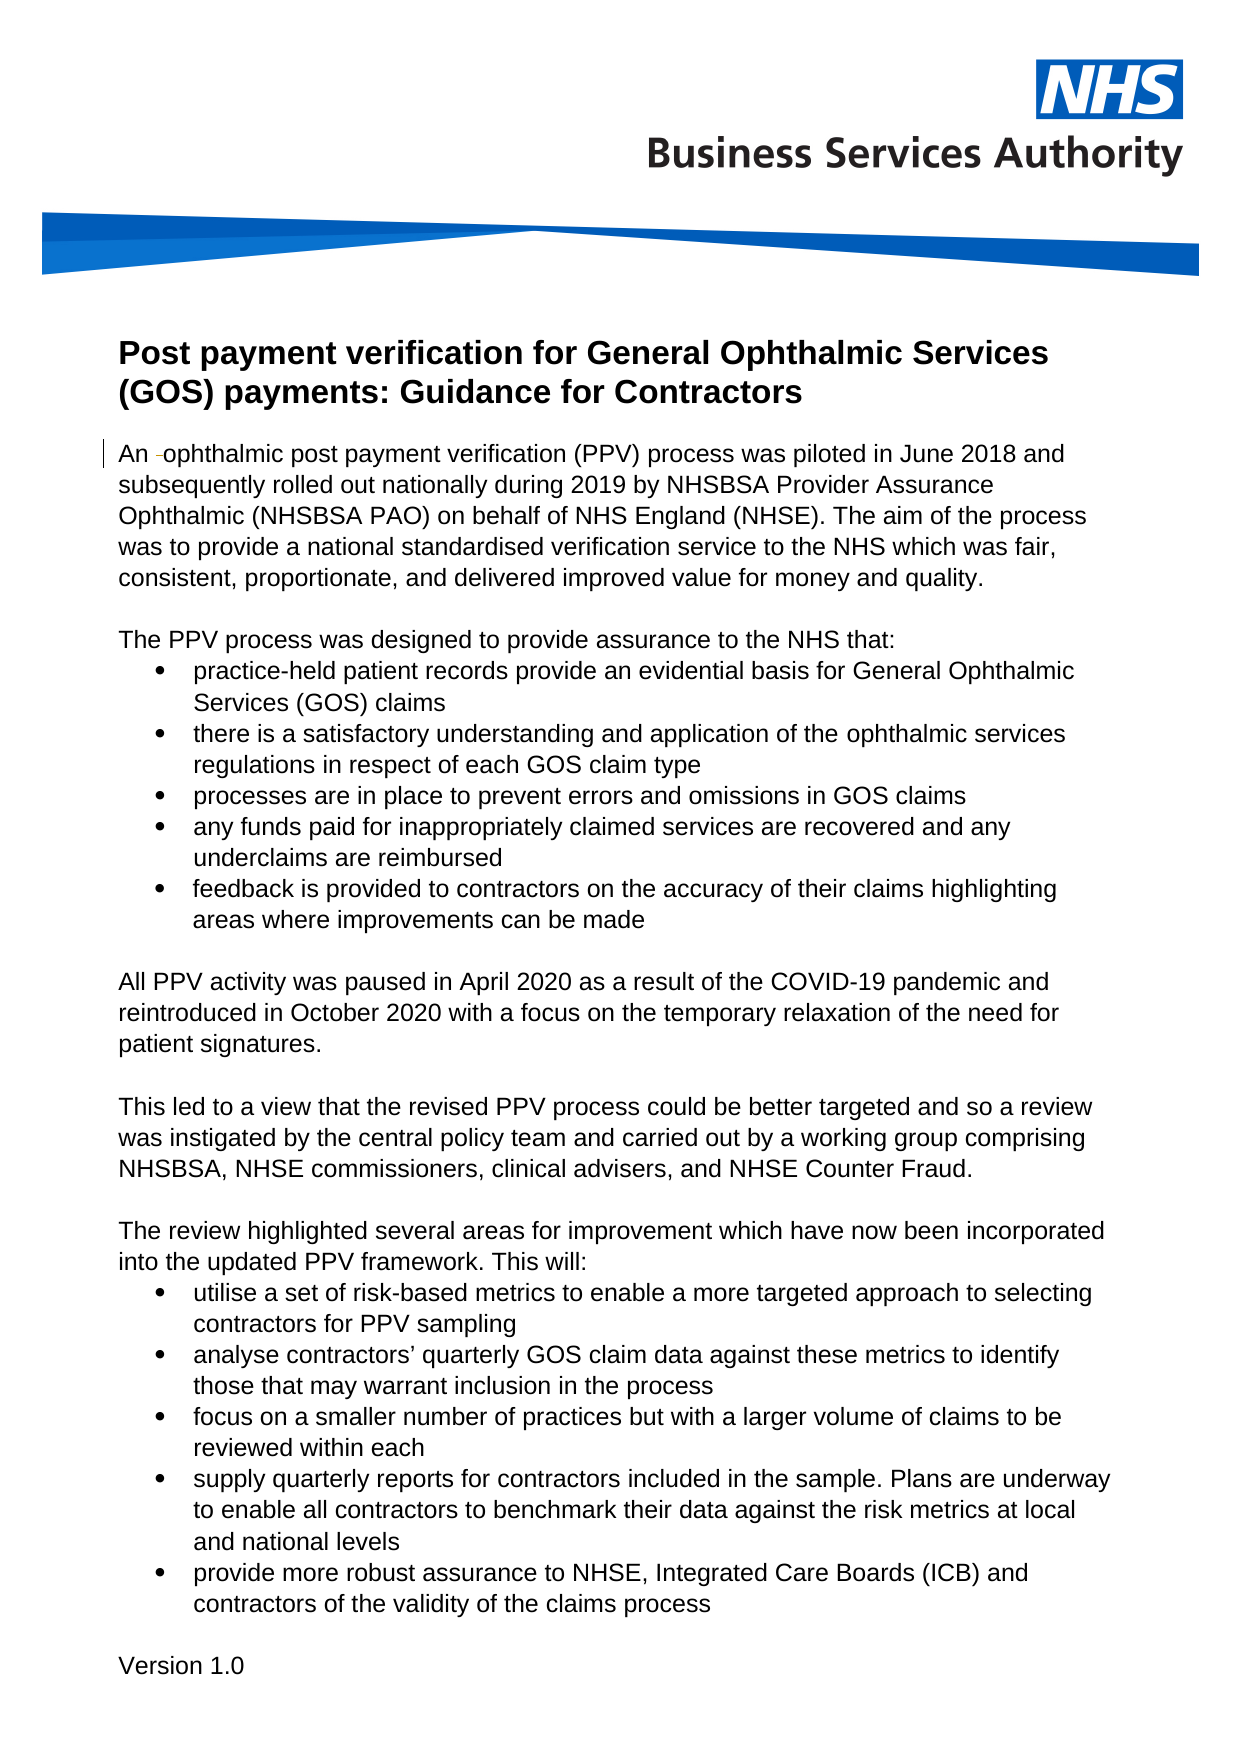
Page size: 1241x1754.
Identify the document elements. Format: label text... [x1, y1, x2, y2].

text An ophthalmic post payment verification (PPV) process was piloted in June 2018 and subsequently rolled out nationally during 2019 by NHSBSA Provider Assurance Ophthalmic (NHSBSA PAO) on behalf of NHS England (NHSE). The aim of the process was to provide a national standardised verification service to the NHS which was fair, consistent, proportionate, and delivered improved value for money and quality. [118, 439, 1122, 592]
list utilise a set of risk-based metrics to enable a more targeted approach to selecting contractors for PPV sampling [156, 1278, 1122, 1338]
list analyse contractors’ quarterly GOS claim data against these metrics to identify those that may warrant inclusion in the process [156, 1340, 1122, 1400]
picture [0, 0, 1236, 278]
list there is a satisfactory understanding and application of the ophthalmic services regulations in respect of each GOS claim type [156, 718, 1122, 778]
list any funds paid for inappropriately claimed services are recovered and any underclaims are reimbursed [156, 812, 1122, 872]
text This led to a view that the revised PPV process could be better targeted and so a review was instigated by the central policy team and carried out by a working group comprising NHSBSA, NHSE commissioners, clinical advisers, and NHSE Counter Fraud. [118, 1091, 1122, 1182]
list provide more robust assurance to NHSE, Integrated Care Boards (ICB) and contractors of the validity of the claims process [156, 1557, 1122, 1617]
list feedback is provided to contractors on the accuracy of their claims highlighting areas where improvements can be made [155, 874, 1122, 934]
text The review highlighted several areas for improvement which have now been incorporated into the updated PPV framework. This will: [118, 1216, 1122, 1275]
text The PPV process was designed to provide assurance to the NHS that: [118, 625, 1122, 654]
list focus on a smaller number of practices but with a larger volume of claims to be reviewed within each [156, 1402, 1122, 1462]
list processes are in place to prevent errors and omissions in GOS claims [156, 781, 1122, 809]
text All PPV activity was paused in April 2020 as a result of the COVID-19 pandemic and reintroduced in October 2020 with a focus on the temporary relaxation of the need for patient signatures. [118, 967, 1122, 1058]
list practice-held patient records provide an evidential basis for General Ophthalmic Services (GOS) claims [156, 656, 1122, 716]
list supply quarterly reports for contractors included in the sample. Plans are underway to enable all contractors to benchmark their data against the risk metrics at local and national levels [156, 1464, 1122, 1555]
subtitle Post payment verification for General Ophthalmic Services (GOS) payments: Guidance for Contractors [118, 278, 1122, 410]
